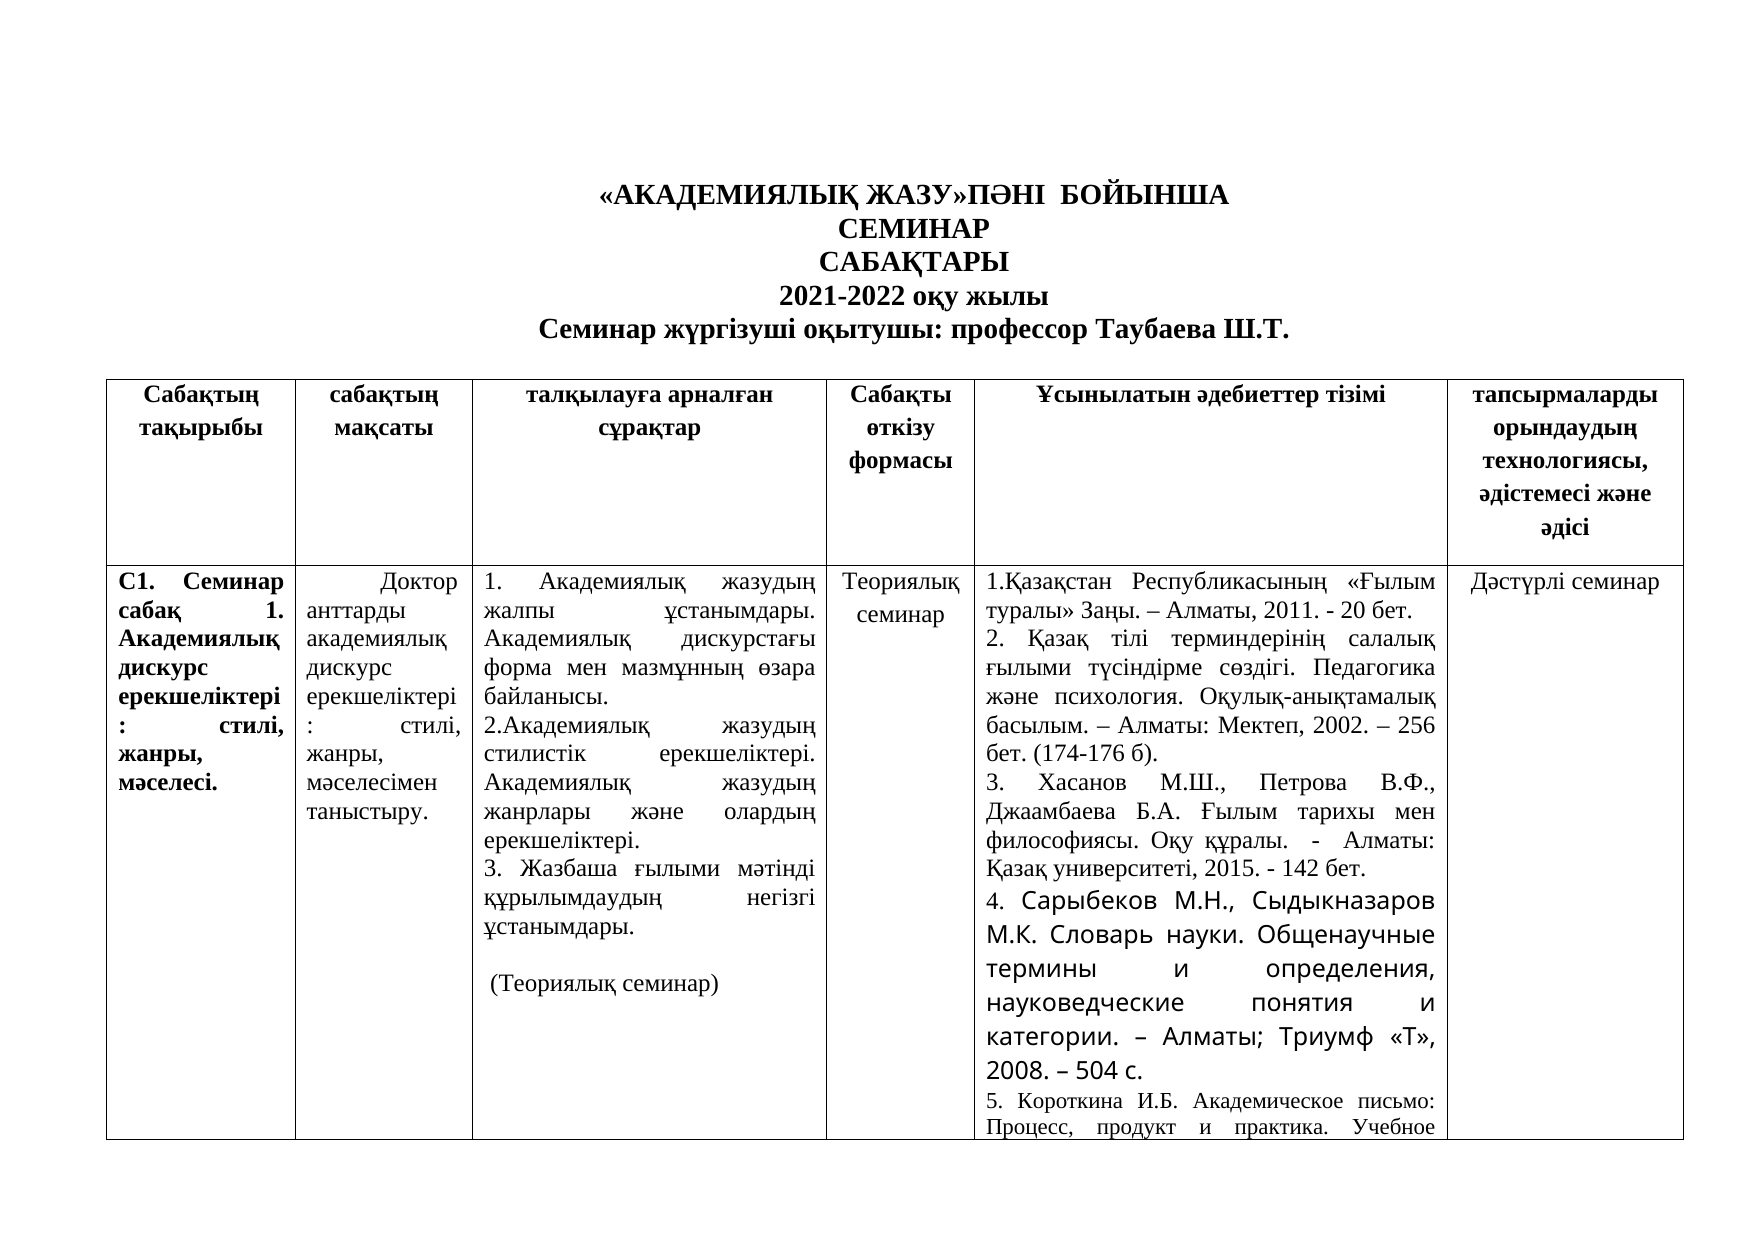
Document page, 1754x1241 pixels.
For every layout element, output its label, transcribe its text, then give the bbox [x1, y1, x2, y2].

text 2021-2022 оқу жылы [118, 278, 1636, 311]
table_cell Теориялық семинар [827, 566, 974, 1139]
table_header Сабақты өткізу формасы [827, 380, 974, 565]
table_header тапсырмаларды орындаудың технологиясы, әдістемесі және әдісі [1448, 380, 1683, 565]
text САБАҚТАРЫ [118, 244, 1636, 278]
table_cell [975, 566, 1447, 1139]
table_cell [107, 566, 295, 1139]
table_header Сабақтың тақырыбы [107, 380, 295, 565]
text Семинар жүргізуші оқытушы: профессор Таубаева Ш.Т. [118, 311, 1636, 345]
table_cell Дәстүрлі семинар [1448, 566, 1683, 1139]
text СЕМИНАР [118, 211, 1636, 244]
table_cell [473, 566, 826, 1139]
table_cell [296, 566, 472, 1139]
text «АКАДЕМИЯЛЫҚ ЖАЗУ»ПӘНІ БОЙЫНША [118, 177, 1636, 211]
table_header сабақтың мақсаты [296, 380, 472, 565]
table_header Ұсынылатын әдебиеттер тізімі [975, 380, 1447, 565]
table_header талқылауға арналған сұрақтар [473, 380, 826, 565]
